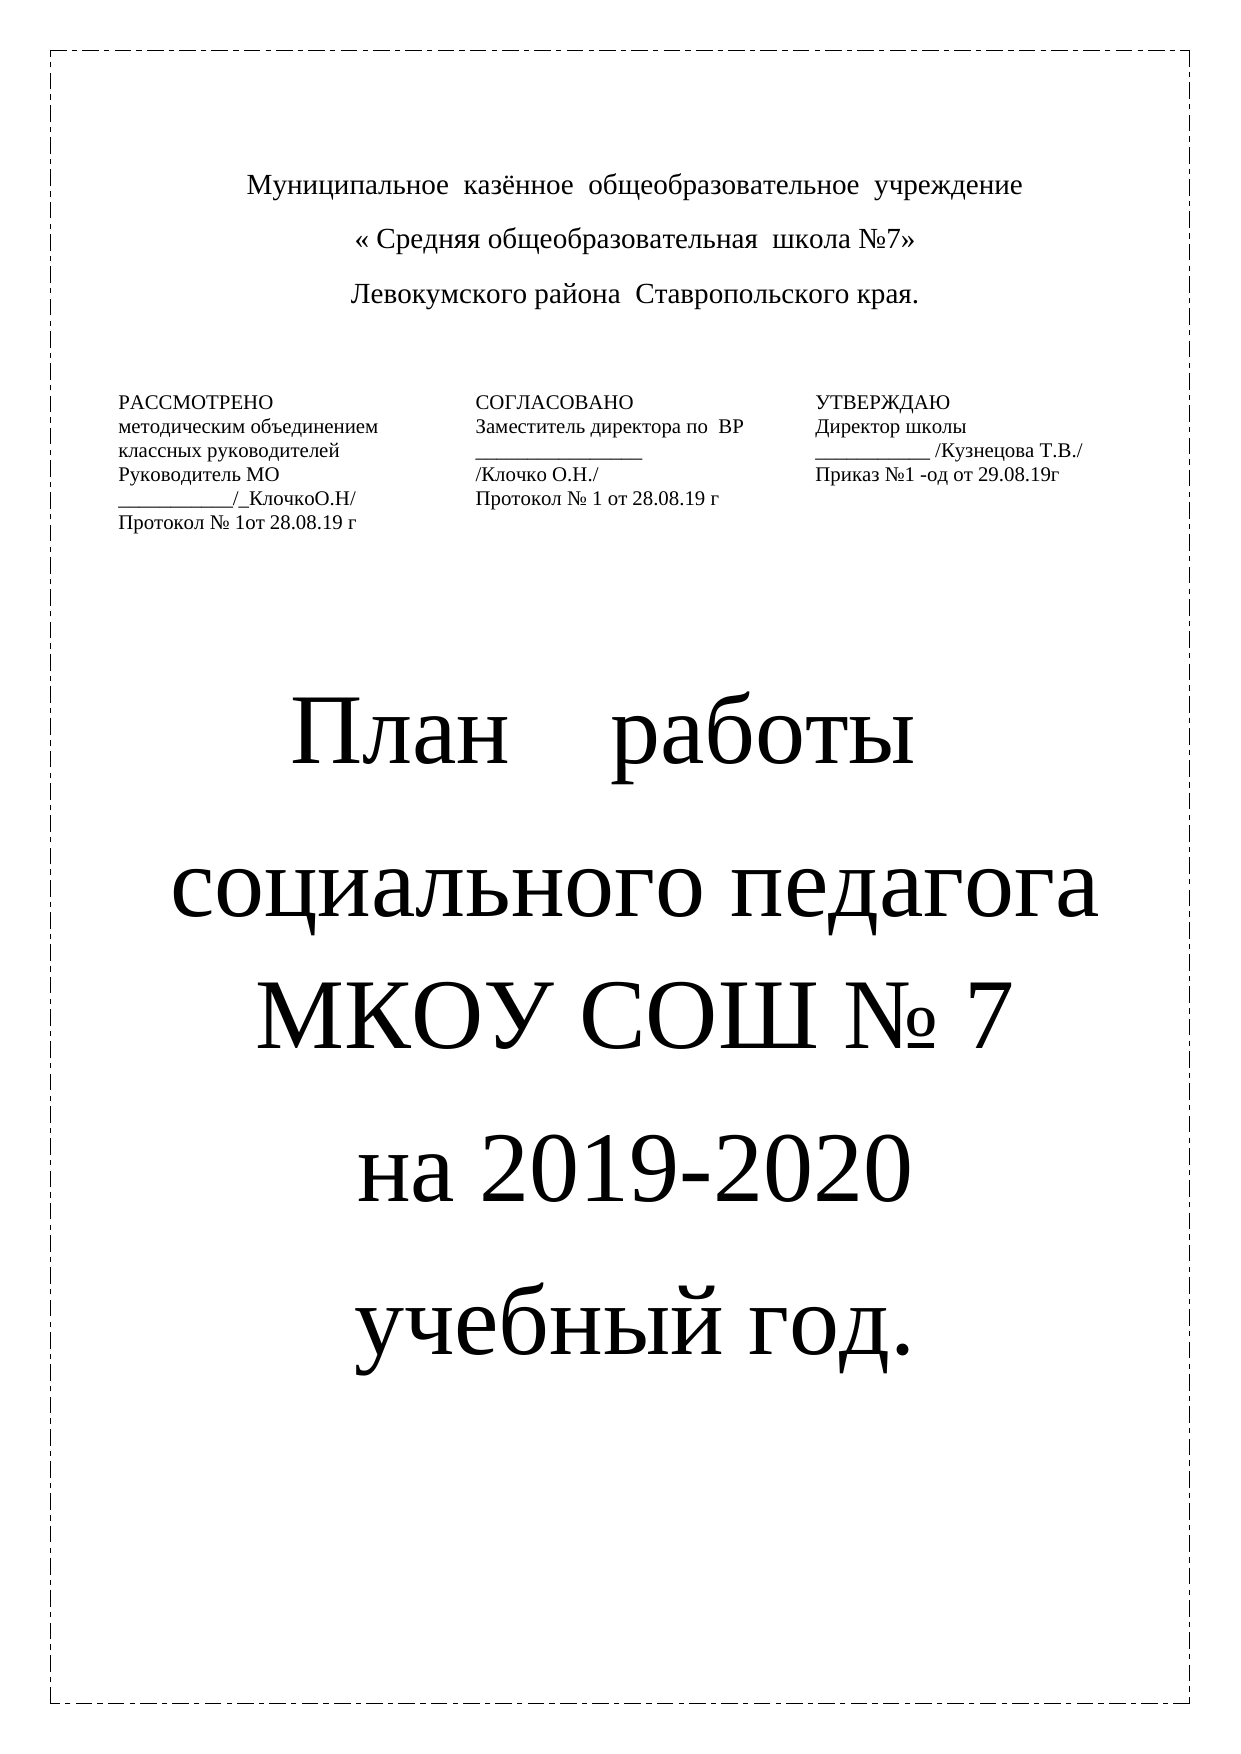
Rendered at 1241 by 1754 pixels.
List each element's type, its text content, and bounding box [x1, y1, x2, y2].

text Левокумского района Ставропольского края. [118, 276, 1152, 309]
table_header РАССМОТРЕНО методическим объединением классных руководителей Руководитель МО ___________/_КлочкоО.Н/ Протокол № 1от 28.08.19 г [107, 390, 464, 563]
text социального педагога МКОУ СОШ № 7 [118, 823, 1152, 1070]
text учебный год. [118, 1261, 1152, 1376]
table_header УТВЕРЖДАЮ Директор школы ___________ /Кузнецова Т.В./ Приказ №1 -од от 29.08.19г [804, 390, 1158, 563]
table_header СОГЛАСОВАНО Заместитель директора по ВР ________________ /Клочко О.Н./ Протокол № 1 от 28.08.19 г [464, 390, 804, 563]
text на 2019-2020 [118, 1108, 1152, 1223]
text « Средняя общеобразовательная школа №7» [118, 221, 1152, 255]
text Муниципальное казённое общеобразовательное учреждение [118, 167, 1152, 201]
text План работы [118, 669, 1152, 784]
